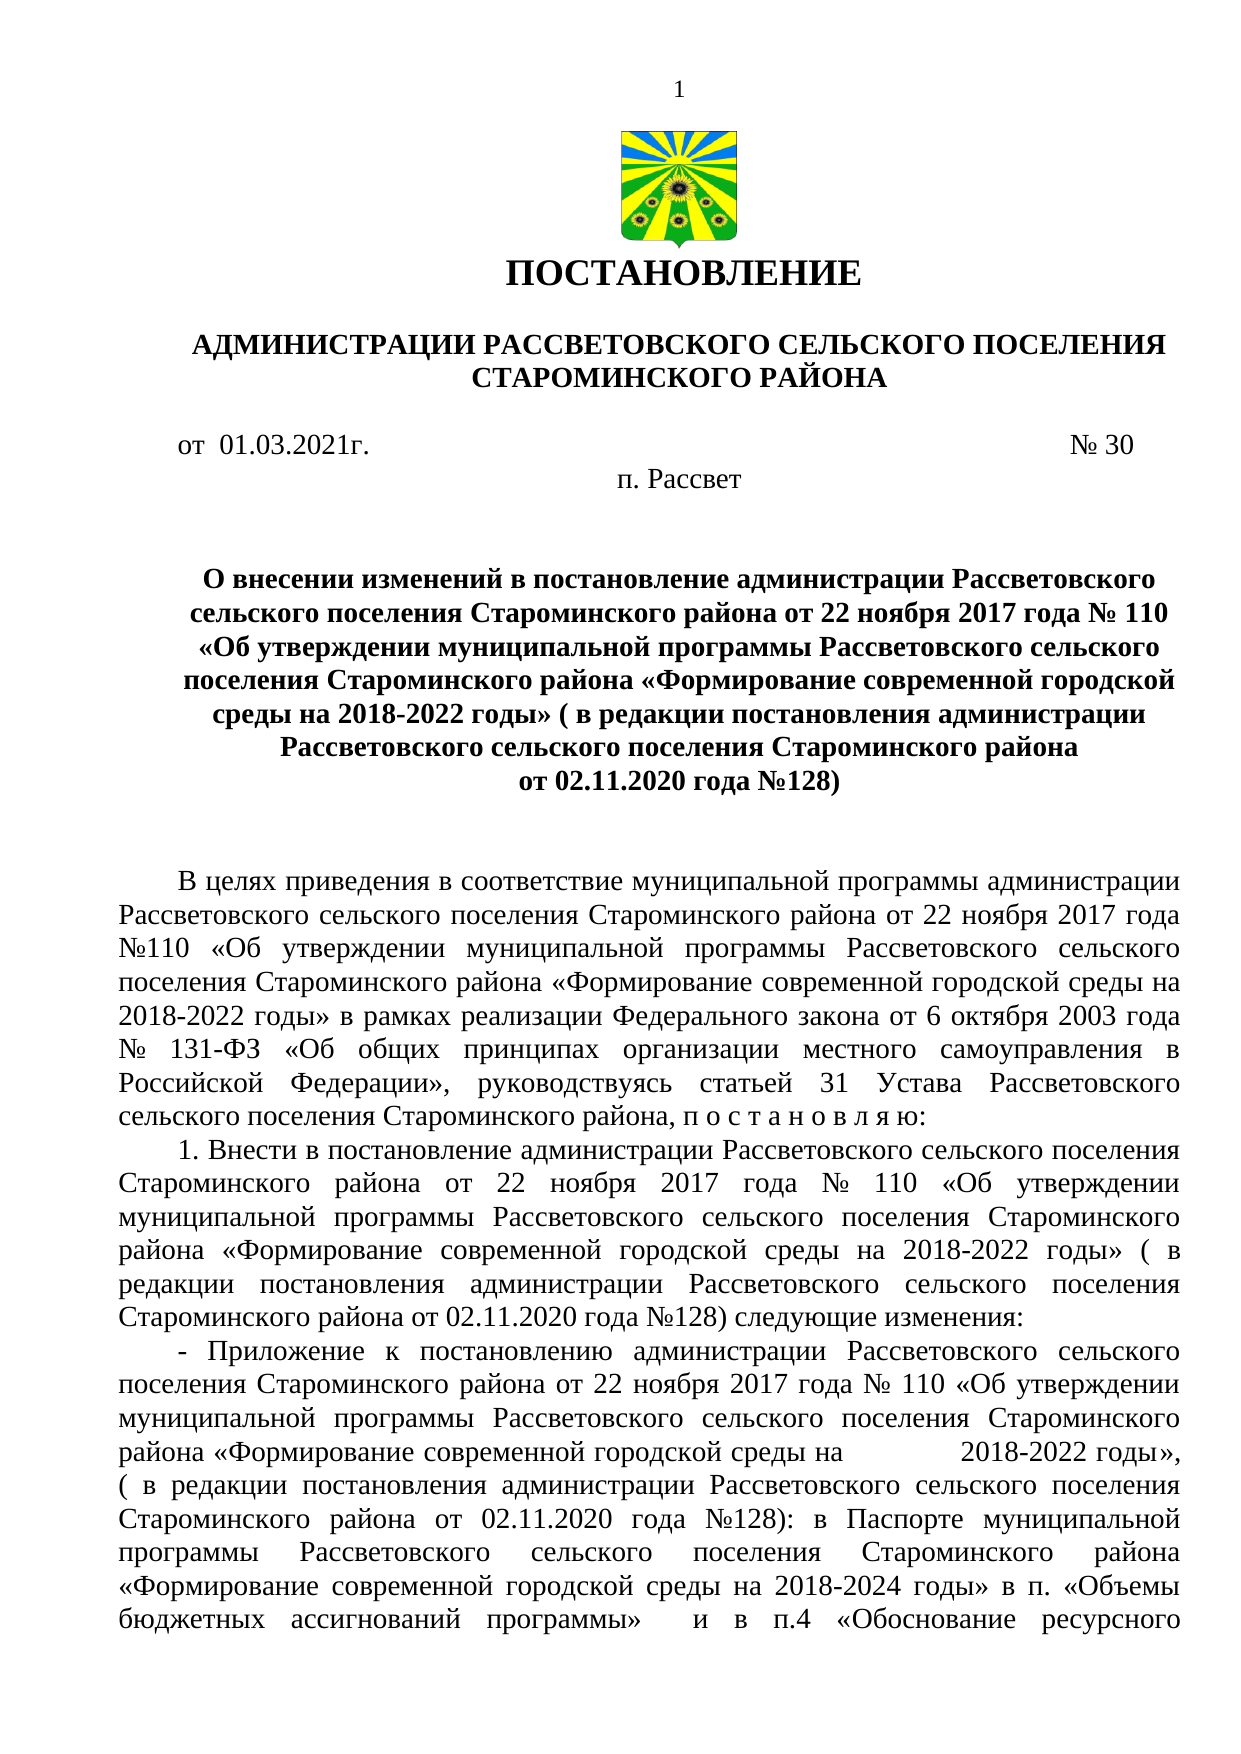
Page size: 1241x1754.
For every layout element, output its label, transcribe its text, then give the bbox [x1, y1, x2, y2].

text от 01.03.2021г. № 30 [177, 427, 1181, 461]
text от 02.11.2020 года №128) [177, 763, 1181, 796]
picture [621, 131, 737, 251]
text 1. Внести в постановление администрации Рассветовского сельского поселения Староминского района от 22 ноября 2017 года № 110 «Об утверждении муниципальной программы Рассветовского сельского поселения Староминского района «Формирование современной городской среды на 2018-2022 годы» ( в редакции постановления администрации Рассветовского сельского поселения Староминского района от 02.11.2020 года №128) следующие изменения: [118, 1132, 1181, 1333]
text п. Рассвет [177, 461, 1181, 494]
text ПОСТАНОВЛЕНИЕ [177, 250, 1181, 293]
text О внесении изменений в постановление администрации Рассветовского сельского поселения Староминского района от 22 ноября 2017 года № 110 «Об утверждении муниципальной программы Рассветовского сельского поселения Староминского района «Формирование современной городской среды на 2018-2022 годы» ( в редакции постановления администрации Рассветовского сельского поселения Староминского района [177, 562, 1181, 763]
text АДМИНИСТРАЦИИ РАССВЕТОВСКОГО СЕЛЬСКОГО ПОСЕЛЕНИЯ СТАРОМИНСКОГО РАЙОНА [177, 327, 1181, 394]
text В целях приведения в соответствие муниципальной программы администрации Рассветовского сельского поселения Староминского района от 22 ноября 2017 года №110 «Об утверждении муниципальной программы Рассветовского сельского поселения Староминского района «Формирование современной городской среды на 2018-2022 годы» в рамках реализации Федерального закона от 6 октября 2003 года № 131-ФЗ «Об общих принципах организации местного самоуправления в Российской Федерации», руководствуясь статьей 31 Устава Рассветовского сельского поселения Староминского района, п о с т а н о в л я ю: [118, 863, 1181, 1132]
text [118, 1333, 1181, 1635]
